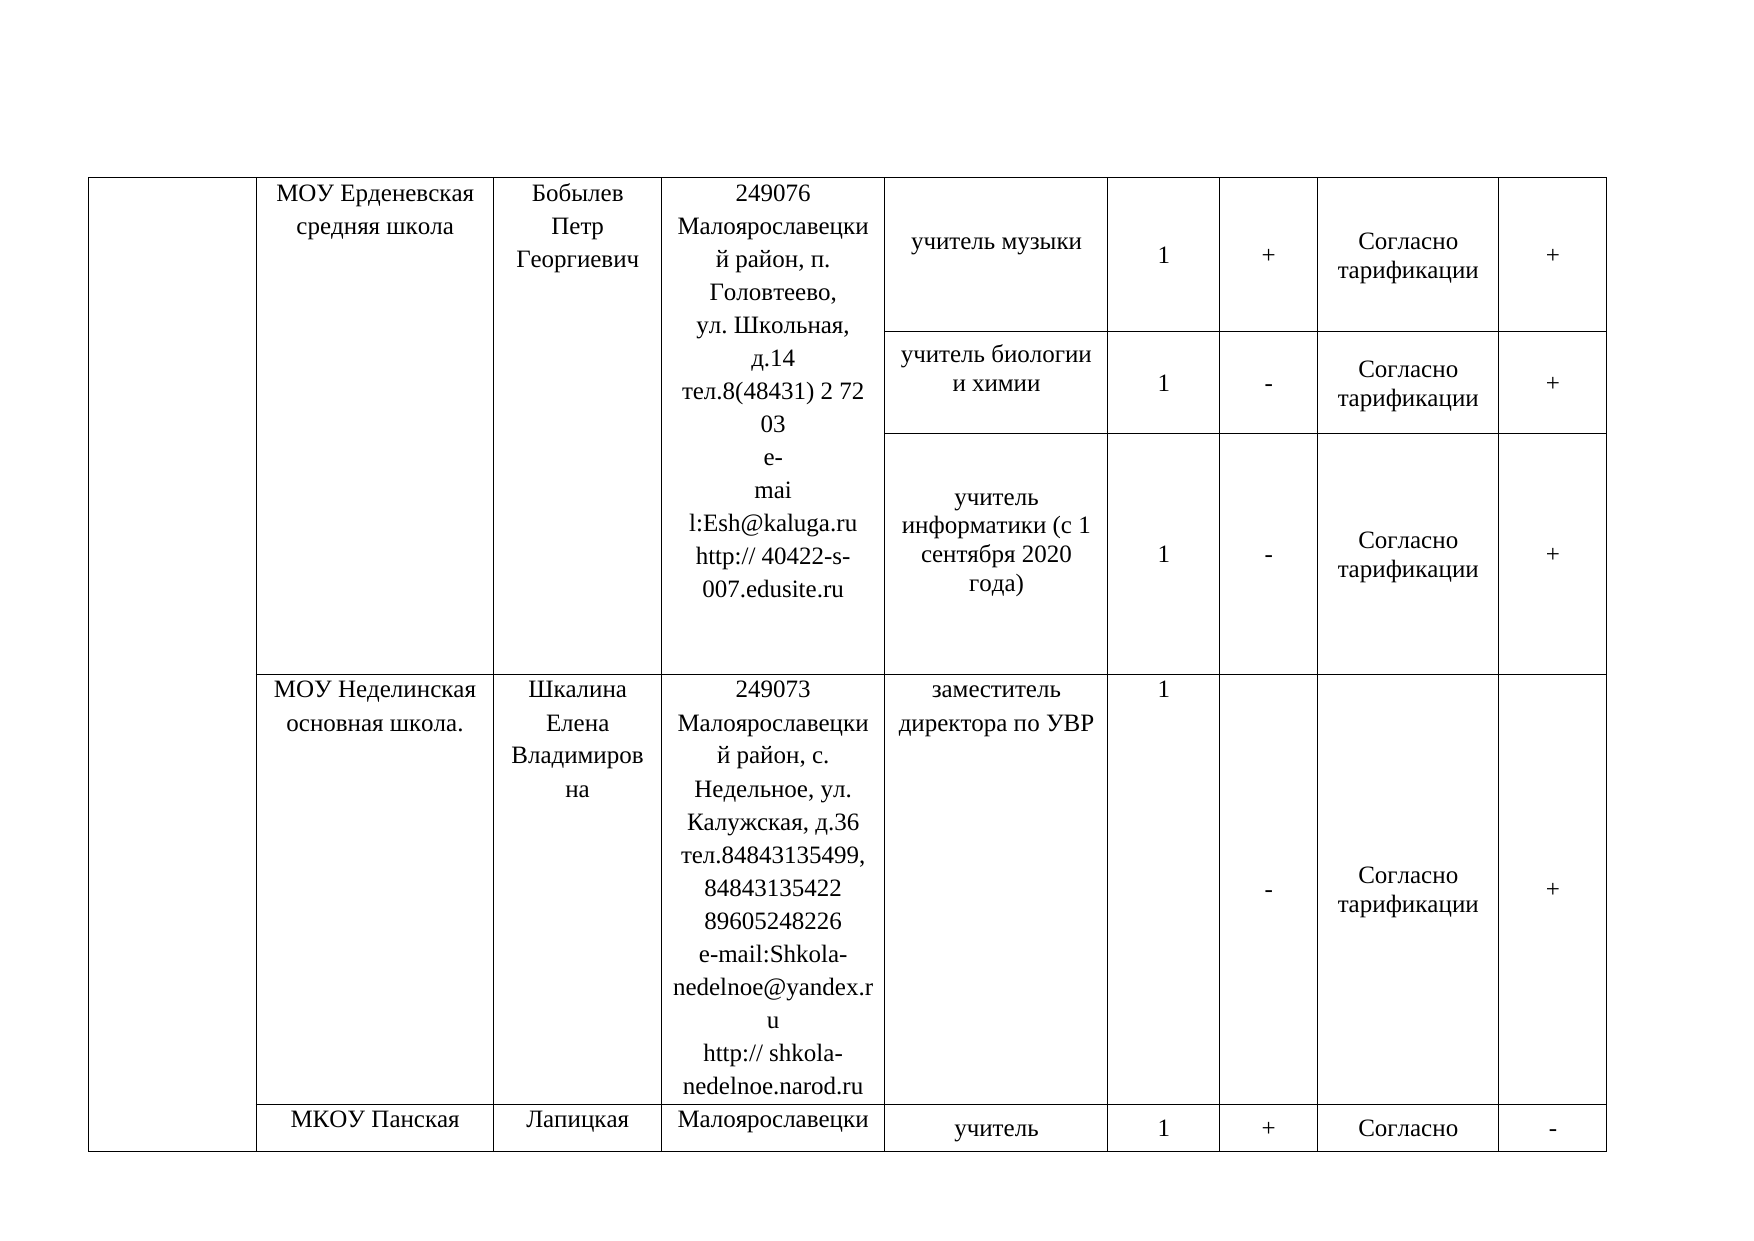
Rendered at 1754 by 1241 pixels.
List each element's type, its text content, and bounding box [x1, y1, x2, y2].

table_cell 1 [1108, 675, 1219, 1103]
table_cell 1 [1108, 178, 1219, 331]
table_cell учитель музыки [885, 178, 1107, 331]
table_cell Шкалина Елена Владимировна [494, 675, 661, 1103]
table_cell 1 [1108, 434, 1219, 673]
table_cell + [1499, 332, 1606, 433]
table_cell + [1220, 1105, 1317, 1151]
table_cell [494, 1105, 661, 1151]
table_cell - [1220, 675, 1317, 1103]
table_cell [1318, 178, 1498, 331]
table_cell МОУ Неделинская основная школа. [257, 675, 493, 1103]
table_cell + [1499, 675, 1606, 1103]
table_cell 1 [1108, 332, 1219, 433]
table_cell + [1499, 178, 1606, 331]
table_cell 249073 Малоярославецкий район, с. Недельное, ул. Калужская, д.36 тел.84843135499, 84843135422 89605248226 e-mail:Shkola-nedelnoe@yandex.ru http:// shkola-nedelnoe.narod.ru [662, 675, 884, 1103]
table_cell + [1220, 178, 1317, 331]
table_cell Согласно тарификации [1318, 434, 1498, 673]
table_cell МОУ Ерденевская средняя школа [257, 178, 493, 673]
table_cell - [1220, 434, 1317, 673]
table_cell + [1499, 434, 1606, 673]
table_cell Согласно тарификации [1318, 675, 1498, 1103]
table_cell учитель информатики (с 1 сентября 2020 года) [885, 434, 1107, 673]
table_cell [885, 1105, 1107, 1151]
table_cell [662, 1105, 884, 1151]
table_cell - [1220, 332, 1317, 433]
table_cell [257, 1105, 493, 1151]
table_cell - [1499, 1105, 1606, 1151]
table_cell Бобылев Петр Георгиевич [494, 178, 661, 673]
table_cell Согласно тарификации [1318, 332, 1498, 433]
table_cell учитель биологии и химии [885, 332, 1107, 433]
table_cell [1318, 1105, 1498, 1151]
table_cell 1 [1108, 1105, 1219, 1151]
table_cell 249076 Малоярославецкий район, п. Головтеево, ул. Школьная, д.14 тел.8(48431) 2 72 03 e-mail:Esh@kaluga.ru http:// 40422-s-007.edusite.ru [662, 178, 884, 673]
table_cell заместитель директора по УВР [885, 675, 1107, 1103]
